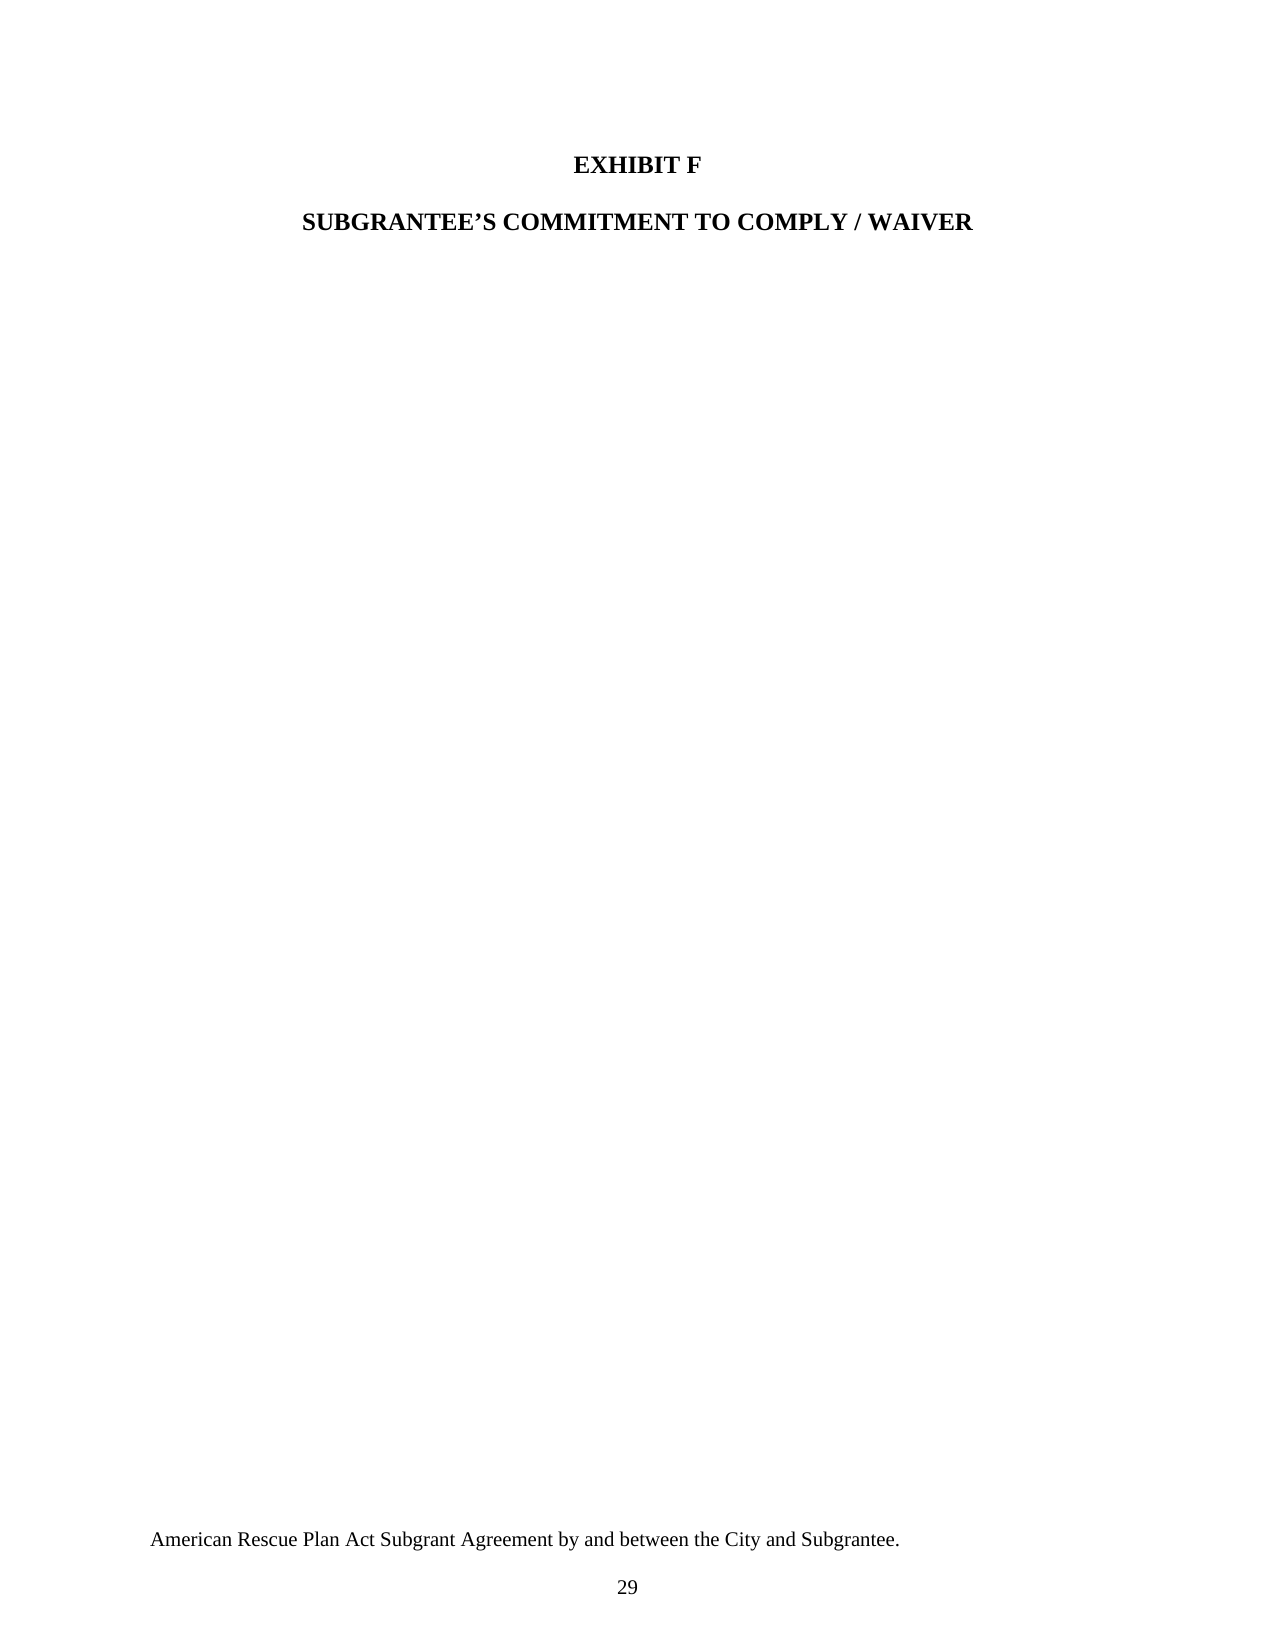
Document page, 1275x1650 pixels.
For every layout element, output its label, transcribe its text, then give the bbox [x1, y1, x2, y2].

text EXHIBIT F [150, 150, 1125, 179]
text SUBGRANTEE’S COMMITMENT TO COMPLY / WAIVER [150, 207, 1125, 236]
